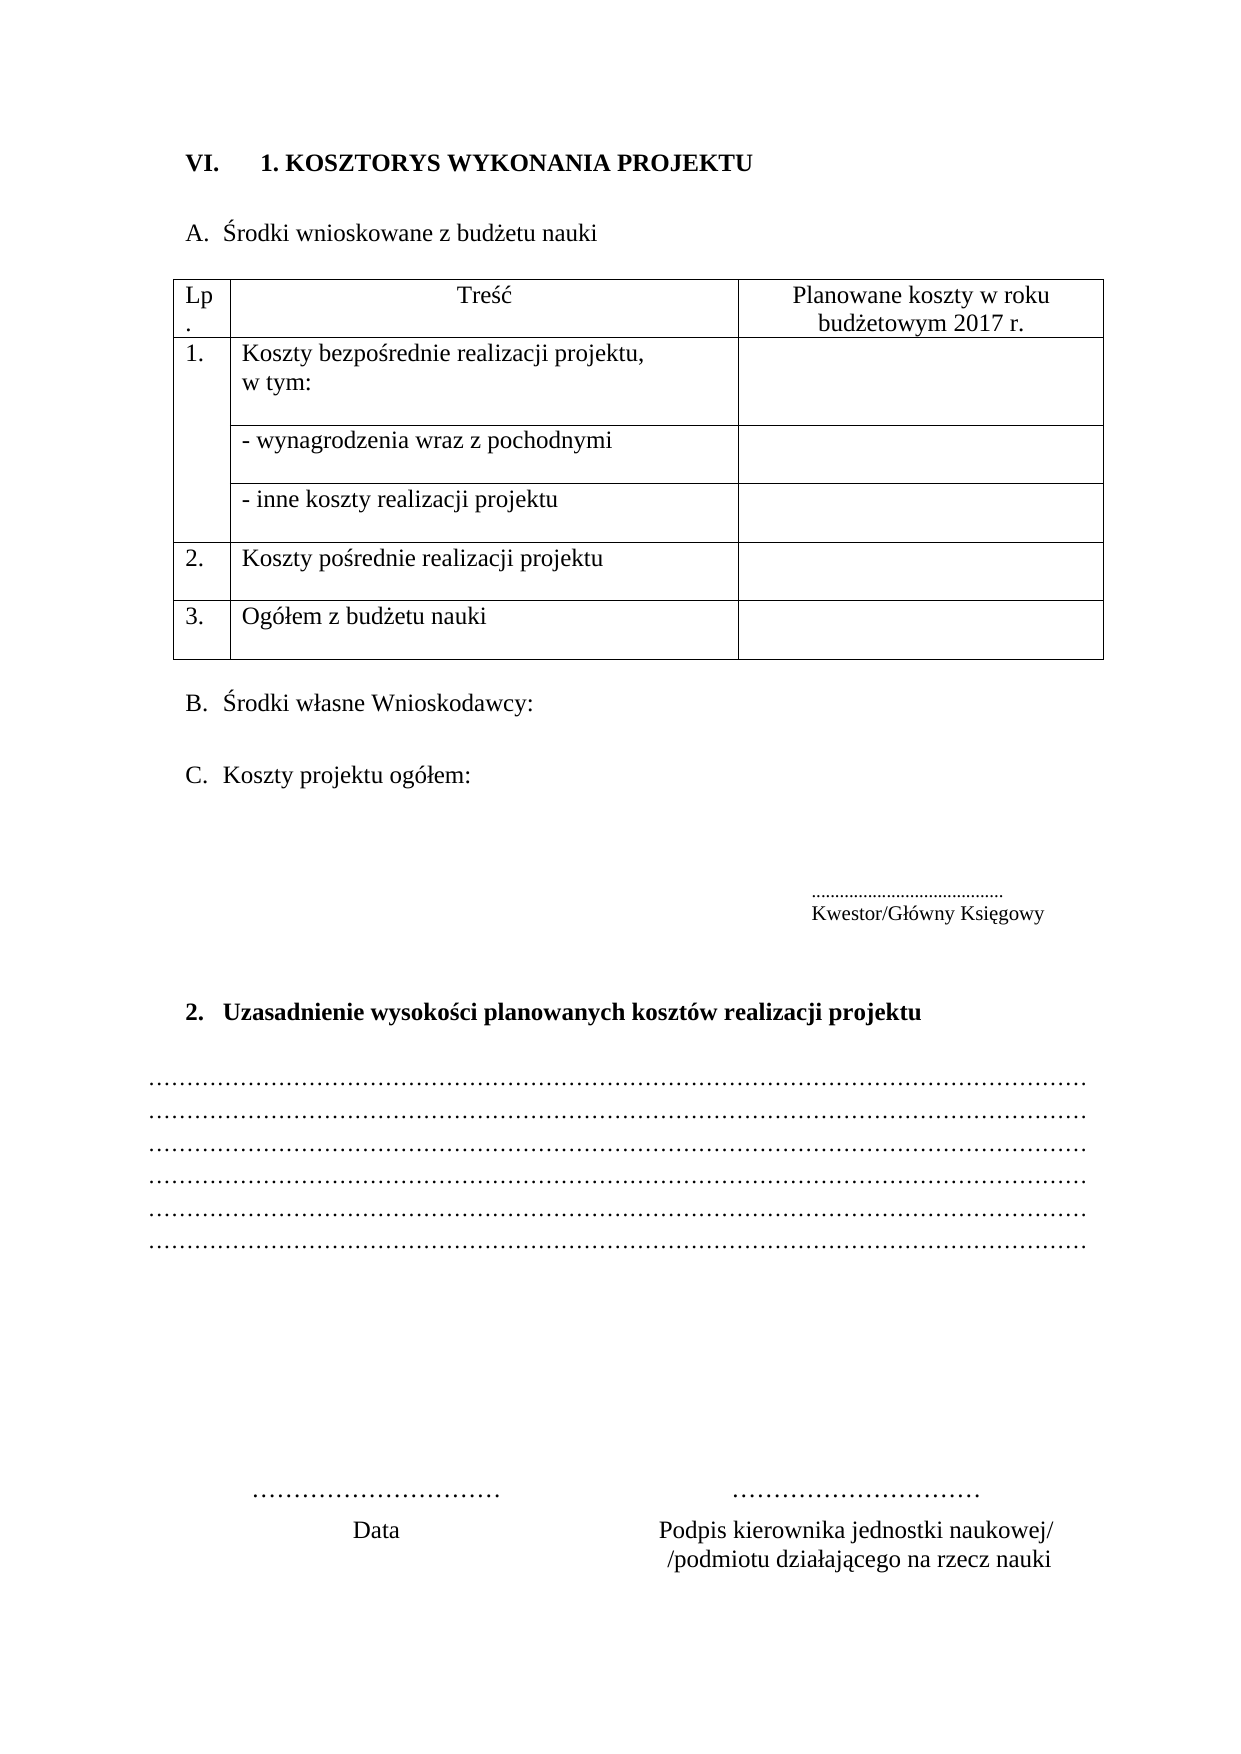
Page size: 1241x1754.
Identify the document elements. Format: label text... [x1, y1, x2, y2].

list Uzasadnienie wysokości planowanych kosztów realizacji projektu [185, 997, 1093, 1026]
text ......................................... [811, 880, 1093, 901]
table_cell 3. [174, 601, 230, 659]
text …………………………………………………………………………………………………………… [148, 1129, 1093, 1156]
table_cell [739, 338, 1103, 424]
list Środki wnioskowane z budżetu nauki [185, 218, 1093, 246]
table_cell Data [136, 1509, 616, 1579]
table_cell 1. [174, 338, 230, 542]
table_header Planowane koszty w roku budżetowym 2017 r. [739, 280, 1103, 337]
table_header ………………………… [136, 1381, 616, 1509]
table_cell [739, 601, 1103, 659]
table_cell [739, 543, 1103, 600]
list Koszty projektu ogółem: [185, 760, 1093, 789]
table_cell [739, 484, 1103, 542]
table_cell Koszty pośrednie realizacji projektu [231, 543, 738, 600]
table_header Treść [231, 280, 738, 337]
list Środki własne Wnioskodawcy: [185, 688, 1093, 717]
text …………………………………………………………………………………………………………… [148, 1064, 1093, 1091]
table_header ………………………… [616, 1381, 1096, 1509]
text Kwestor/Główny Księgowy [811, 901, 1093, 925]
table_cell Podpis kierownika jednostki naukowej/ /podmiotu działającego na rzecz nauki [616, 1509, 1096, 1579]
text …………………………………………………………………………………………………………… [148, 1227, 1093, 1254]
table_cell Ogółem z budżetu nauki [231, 601, 738, 659]
table_cell - wynagrodzenia wraz z pochodnymi [231, 426, 738, 483]
table_header Lp. [174, 280, 230, 337]
table_cell Koszty bezpośrednie realizacji projektu, w tym: [231, 338, 738, 424]
table_cell 2. [174, 543, 230, 600]
list 1. KOSZTORYS WYKONANIA PROJEKTU [185, 148, 1093, 176]
table_cell [739, 426, 1103, 483]
text …………………………………………………………………………………………………………… [148, 1162, 1093, 1188]
table_cell - inne koszty realizacji projektu [231, 484, 738, 542]
text …………………………………………………………………………………………………………… [148, 1097, 1093, 1123]
text …………………………………………………………………………………………………………… [148, 1195, 1093, 1221]
